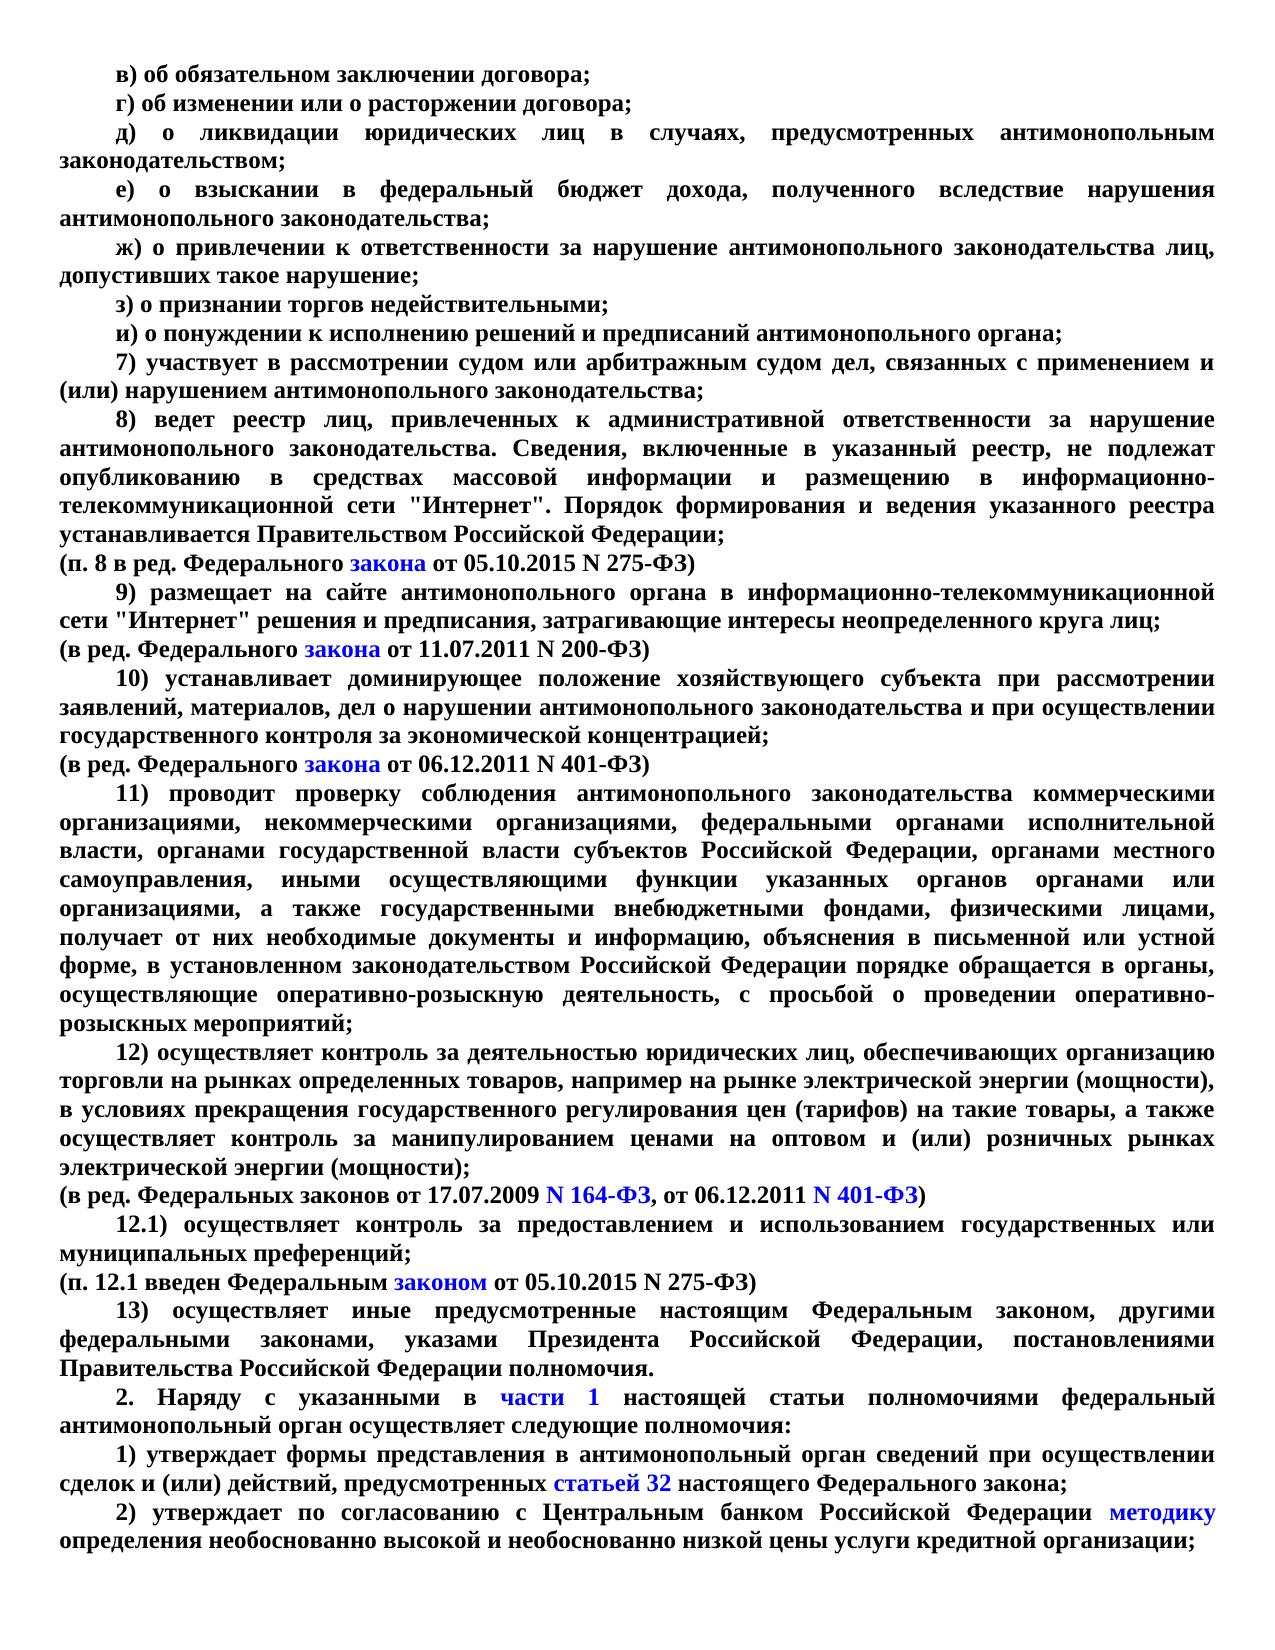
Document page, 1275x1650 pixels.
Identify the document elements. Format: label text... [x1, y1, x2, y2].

text (в ред. Федерального закона от 11.07.2011 N 200-ФЗ) [59, 634, 1216, 663]
text 1) утверждает формы представления в антимонопольный орган сведений при осуществлении сделок и (или) действий, предусмотренных статьей 32 настоящего Федерального закона; [59, 1439, 1216, 1497]
text 11) проводит проверку соблюдения антимонопольного законодательства коммерческими организациями, некоммерческими организациями, федеральными органами исполнительной власти, органами государственной власти субъектов Российской Федерации, органами местного самоуправления, иными осуществляющими функции указанных органов органами или организациями, а также государственными внебюджетными фондами, физическими лицами, получает от них необходимые документы и информацию, объяснения в письменной или устной форме, в установленном законодательством Российской Федерации порядке обращается в органы, осуществляющие оперативно-розыскную деятельность, с просьбой о проведении оперативно-розыскных мероприятий; [59, 778, 1216, 1037]
text 10) устанавливает доминирующее положение хозяйствующего субъекта при рассмотрении заявлений, материалов, дел о нарушении антимонопольного законодательства и при осуществлении государственного контроля за экономической концентрацией; [59, 663, 1216, 749]
text д) о ликвидации юридических лиц в случаях, предусмотренных антимонопольным законодательством; [59, 117, 1216, 174]
text 8) ведет реестр лиц, привлеченных к административной ответственности за нарушение антимонопольного законодательства. Сведения, включенные в указанный реестр, не подлежат опубликованию в средствах массовой информации и размещению в информационно-телекоммуникационной сети "Интернет". Порядок формирования и ведения указанного реестра устанавливается Правительством Российской Федерации; [59, 404, 1216, 548]
text 7) участвует в рассмотрении судом или арбитражным судом дел, связанных с применением и (или) нарушением антимонопольного законодательства; [59, 347, 1216, 404]
text е) о взыскании в федеральный бюджет дохода, полученного вследствие нарушения антимонопольного законодательства; [59, 174, 1216, 232]
text ж) о привлечении к ответственности за нарушение антимонопольного законодательства лиц, допустивших такое нарушение; [59, 232, 1216, 289]
text (п. 8 в ред. Федерального закона от 05.10.2015 N 275-ФЗ) [59, 548, 1216, 577]
text 2. Наряду с указанными в части 1 настоящей статьи полномочиями федеральный антимонопольный орган осуществляет следующие полномочия: [59, 1382, 1216, 1439]
text (п. 12.1 введен Федеральным законом от 05.10.2015 N 275-ФЗ) [59, 1267, 1216, 1295]
text (в ред. Федерального закона от 06.12.2011 N 401-ФЗ) [59, 749, 1216, 778]
text в) об обязательном заключении договора; [59, 59, 1216, 88]
text г) об изменении или о расторжении договора; [59, 88, 1216, 117]
text 12.1) осуществляет контроль за предоставлением и использованием государственных или муниципальных преференций; [59, 1209, 1216, 1267]
text (в ред. Федеральных законов от 17.07.2009 N 164-ФЗ, от 06.12.2011 N 401-ФЗ) [59, 1180, 1216, 1209]
text 13) осуществляет иные предусмотренные настоящим Федеральным законом, другими федеральными законами, указами Президента Российской Федерации, постановлениями Правительства Российской Федерации полномочия. [59, 1295, 1216, 1382]
text 12) осуществляет контроль за деятельностью юридических лиц, обеспечивающих организацию торговли на рынках определенных товаров, например на рынке электрической энергии (мощности), в условиях прекращения государственного регулирования цен (тарифов) на такие товары, а также осуществляет контроль за манипулированием ценами на оптовом и (или) розничных рынках электрической энергии (мощности); [59, 1037, 1216, 1180]
text 9) размещает на сайте антимонопольного органа в информационно-телекоммуникационной сети "Интернет" решения и предписания, затрагивающие интересы неопределенного круга лиц; [59, 577, 1216, 634]
text 2) утверждает по согласованию с Центральным банком Российской Федерации методику определения необоснованно высокой и необоснованно низкой цены услуги кредитной организации; [59, 1497, 1216, 1554]
text з) о признании торгов недействительными; [59, 289, 1216, 318]
text и) о понуждении к исполнению решений и предписаний антимонопольного органа; [59, 318, 1216, 347]
